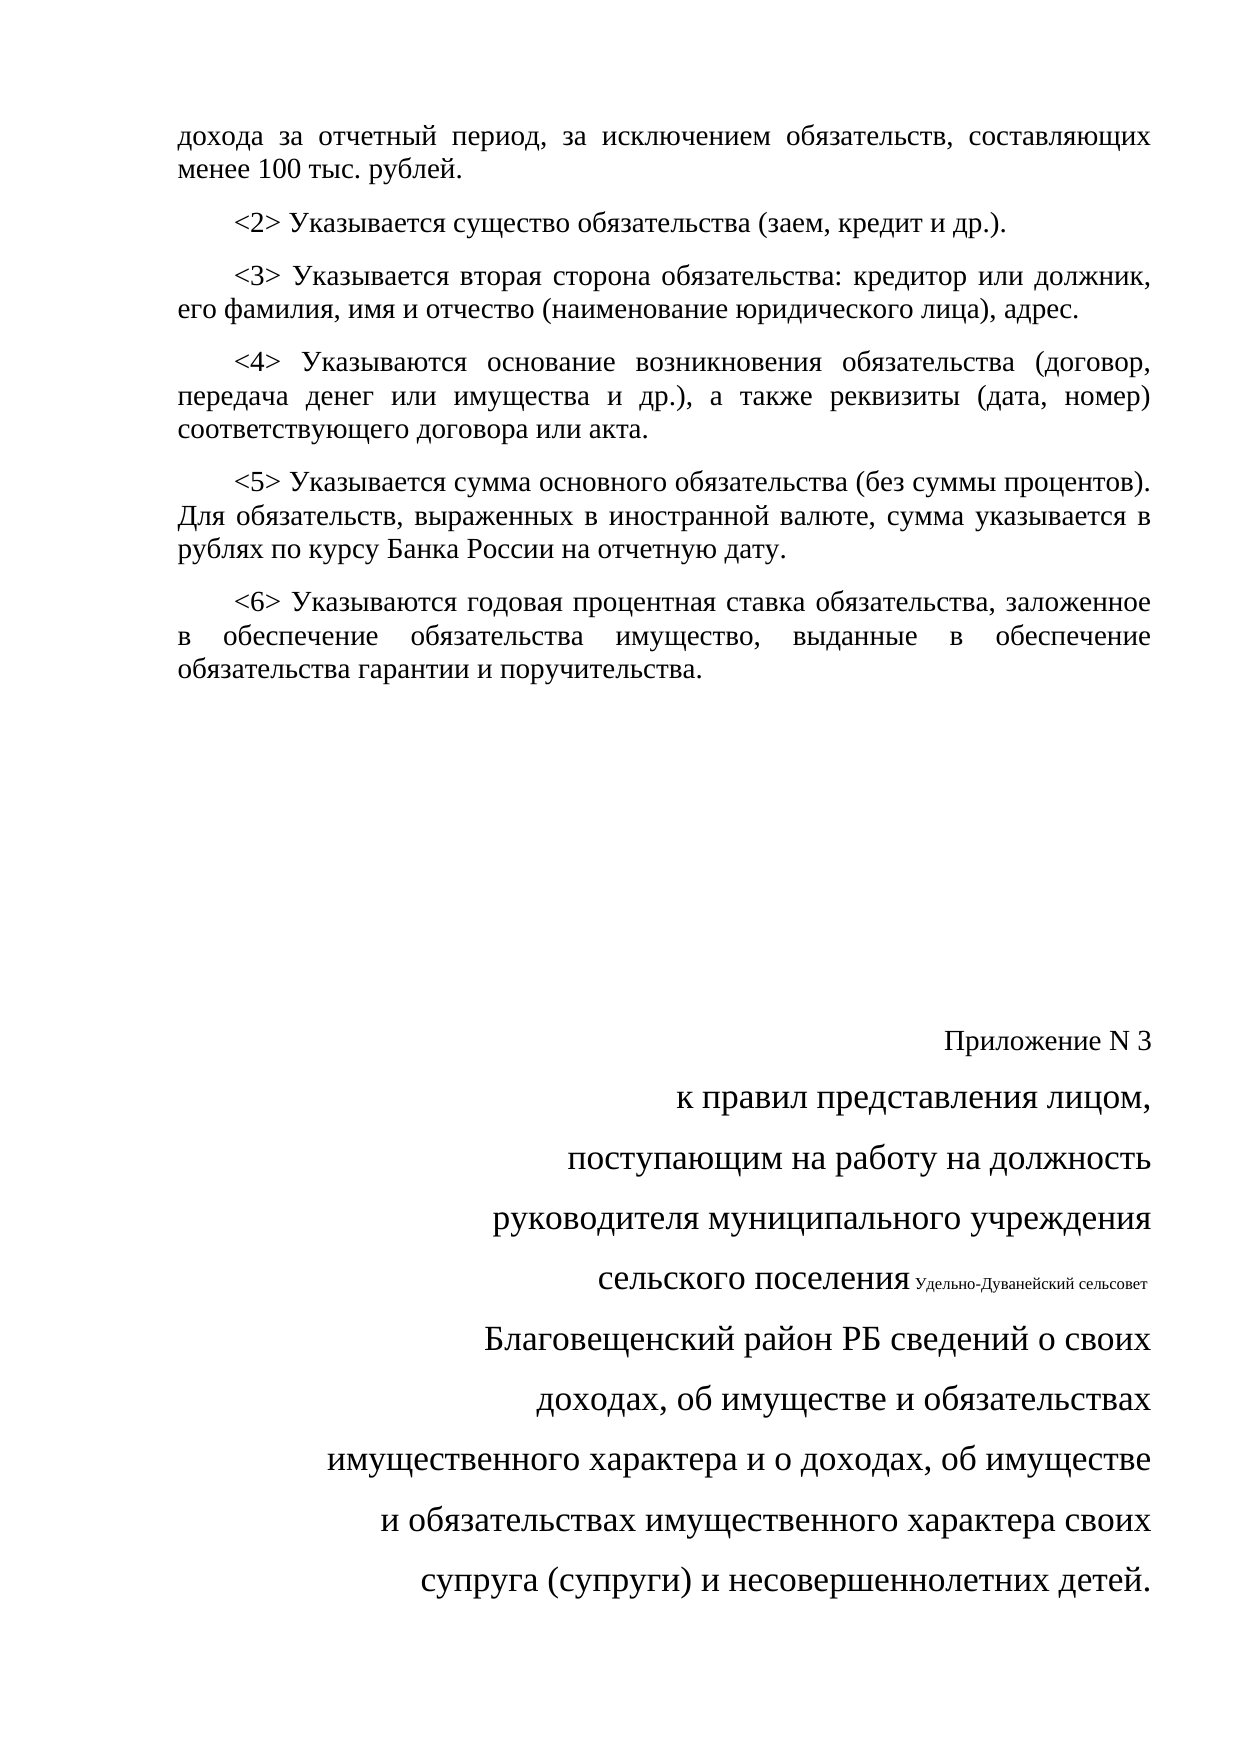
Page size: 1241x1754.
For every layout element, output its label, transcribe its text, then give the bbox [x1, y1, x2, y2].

text к правил представления лицом, [177, 1076, 1152, 1117]
text Приложение N 3 [177, 1023, 1152, 1056]
text <5> Указывается сумма основного обязательства (без суммы процентов). Для обязательств, выраженных в иностранной валюте, сумма указывается в рублях по курсу Банка России на отчетную дату. [177, 464, 1152, 565]
text <4> Указываются основание возникновения обязательства (договор, передача денег или имущества и др.), а также реквизиты (дата, номер) соответствующего договора или акта. [177, 344, 1152, 445]
text Благовещенский район РБ сведений о своих [177, 1317, 1152, 1358]
text <2> Указывается существо обязательства (заем, кредит и др.). [177, 205, 1152, 238]
text <3> Указывается вторая сторона обязательства: кредитор или должник, его фамилия, имя и отчество (наименование юридического лица), адрес. [177, 258, 1152, 325]
text <6> Указываются годовая процентная ставка обязательства, заложенное в обеспечение обязательства имущество, выданные в обеспечение обязательства гарантии и поручительства. [177, 584, 1152, 685]
text поступающим на работу на должность [177, 1136, 1152, 1177]
text руководителя муниципального учреждения [177, 1196, 1152, 1237]
text супруга (супруги) и несовершеннолетних детей. [177, 1558, 1152, 1599]
text имущественного характера и о доходах, об имуществе [177, 1438, 1152, 1478]
text сельского поселения Удельно-Дуванейский сельсовет [177, 1257, 1152, 1297]
text доходах, об имуществе и обязательствах [177, 1377, 1152, 1418]
text и обязательствах имущественного характера своих [177, 1498, 1152, 1539]
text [177, 118, 1152, 185]
